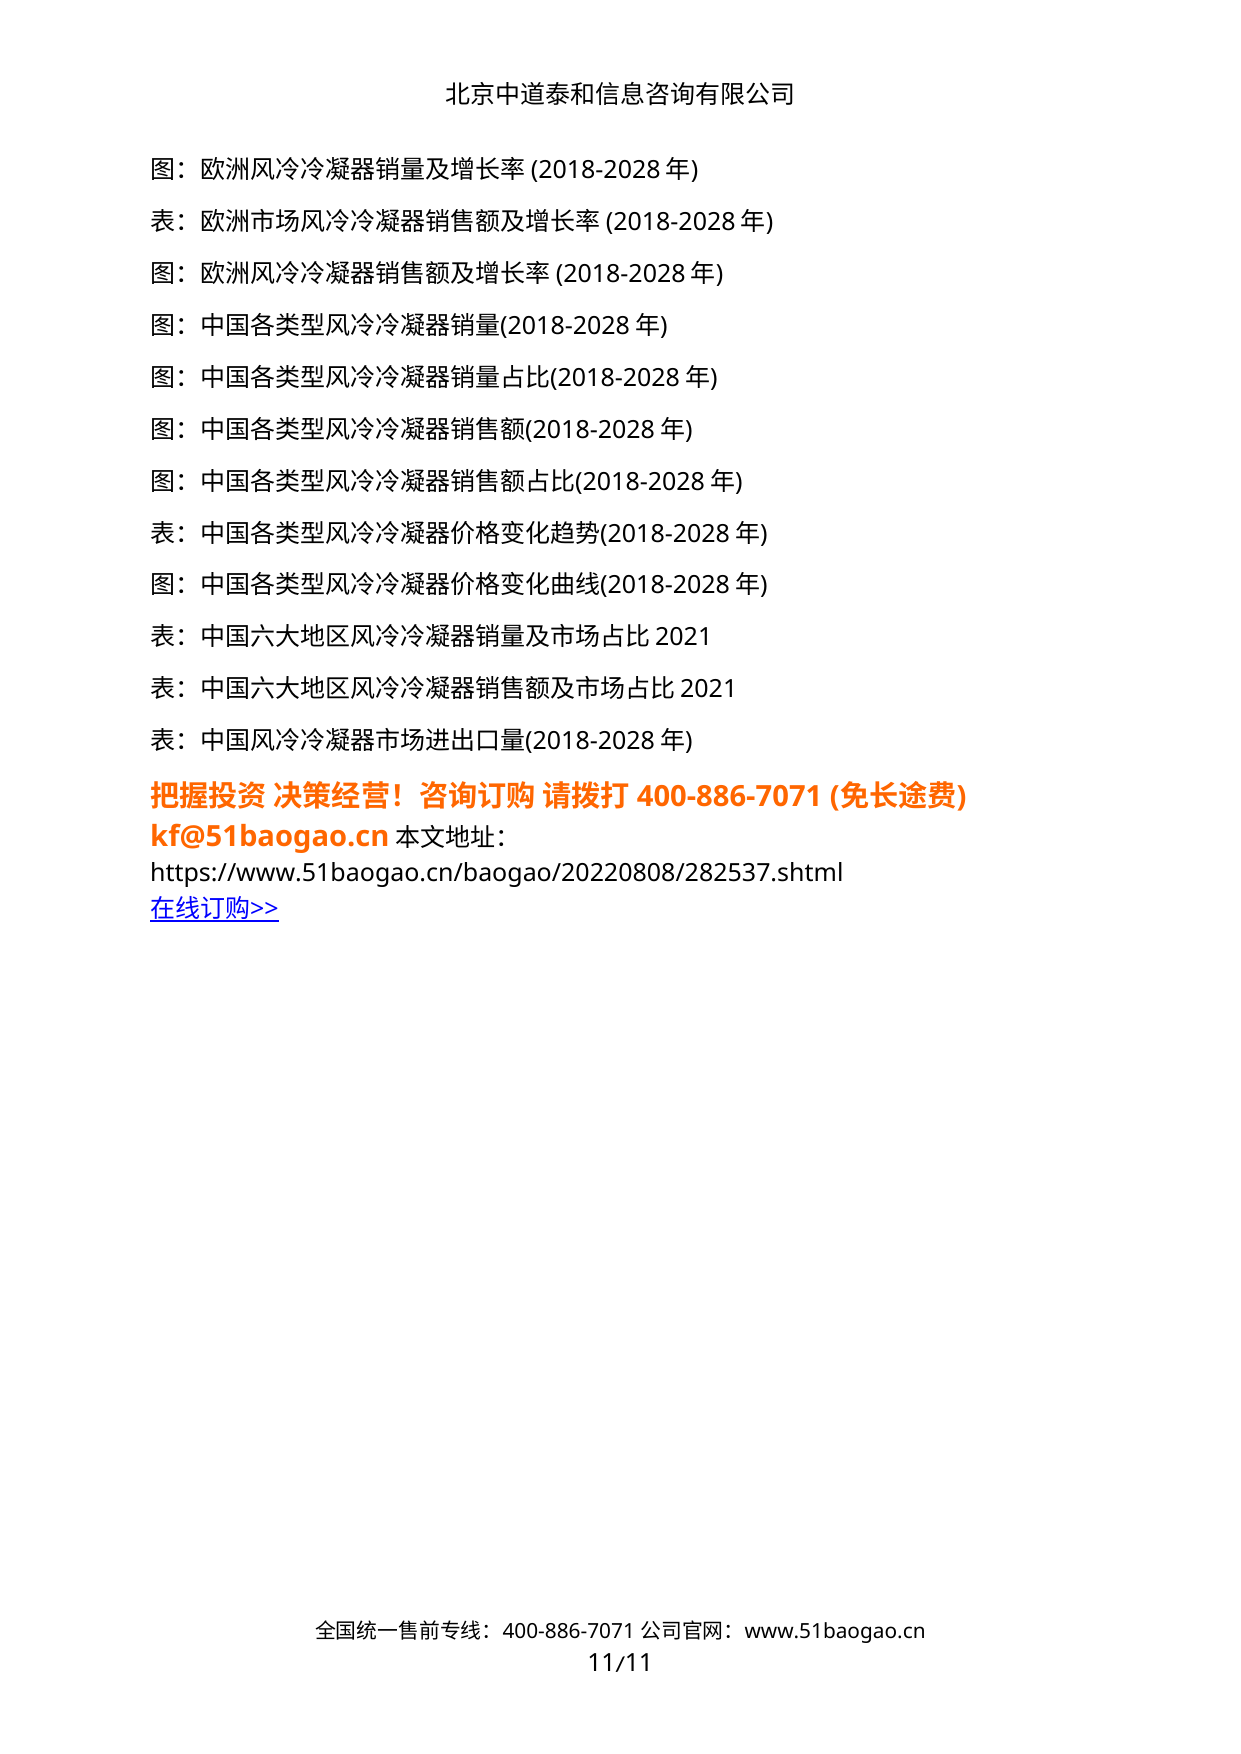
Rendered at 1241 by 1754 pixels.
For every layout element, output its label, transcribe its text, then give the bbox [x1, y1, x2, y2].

text 表：中国六大地区风冷冷凝器销量及市场占比2021 [150, 617, 1090, 653]
text 图：欧洲风冷冷凝器销售额及增长率 (2018-2028年) [150, 254, 1090, 290]
text 图：中国各类型风冷冷凝器销售额占比(2018-2028年) [150, 461, 1090, 497]
text 图：中国各类型风冷冷凝器销量(2018-2028年) [150, 306, 1090, 342]
text 图：中国各类型风冷冷凝器价格变化曲线(2018-2028年) [150, 565, 1090, 601]
text 图：欧洲风冷冷凝器销量及增长率 (2018-2028年) [150, 150, 1090, 186]
text 图：中国各类型风冷冷凝器销量占比(2018-2028年) [150, 357, 1090, 394]
text 表：中国风冷冷凝器市场进出口量(2018-2028年) [150, 721, 1090, 757]
text 图：中国各类型风冷冷凝器销售额(2018-2028年) [150, 409, 1090, 446]
text 表：中国各类型风冷冷凝器价格变化趋势(2018-2028年) [150, 513, 1090, 549]
text 表：欧洲市场风冷冷凝器销售额及增长率 (2018-2028年) [150, 202, 1090, 238]
text 在线订购>> [150, 889, 1090, 925]
text 把握投资 决策经营！咨询订购 请拨打 400-886-7071 (免长途费) kf@51baogao.cn本文地址：https://www.51baogao.cn/baogao/20220808/282537.shtml [150, 772, 1090, 889]
text 表：中国六大地区风冷冷凝器销售额及市场占比2021 [150, 669, 1090, 705]
